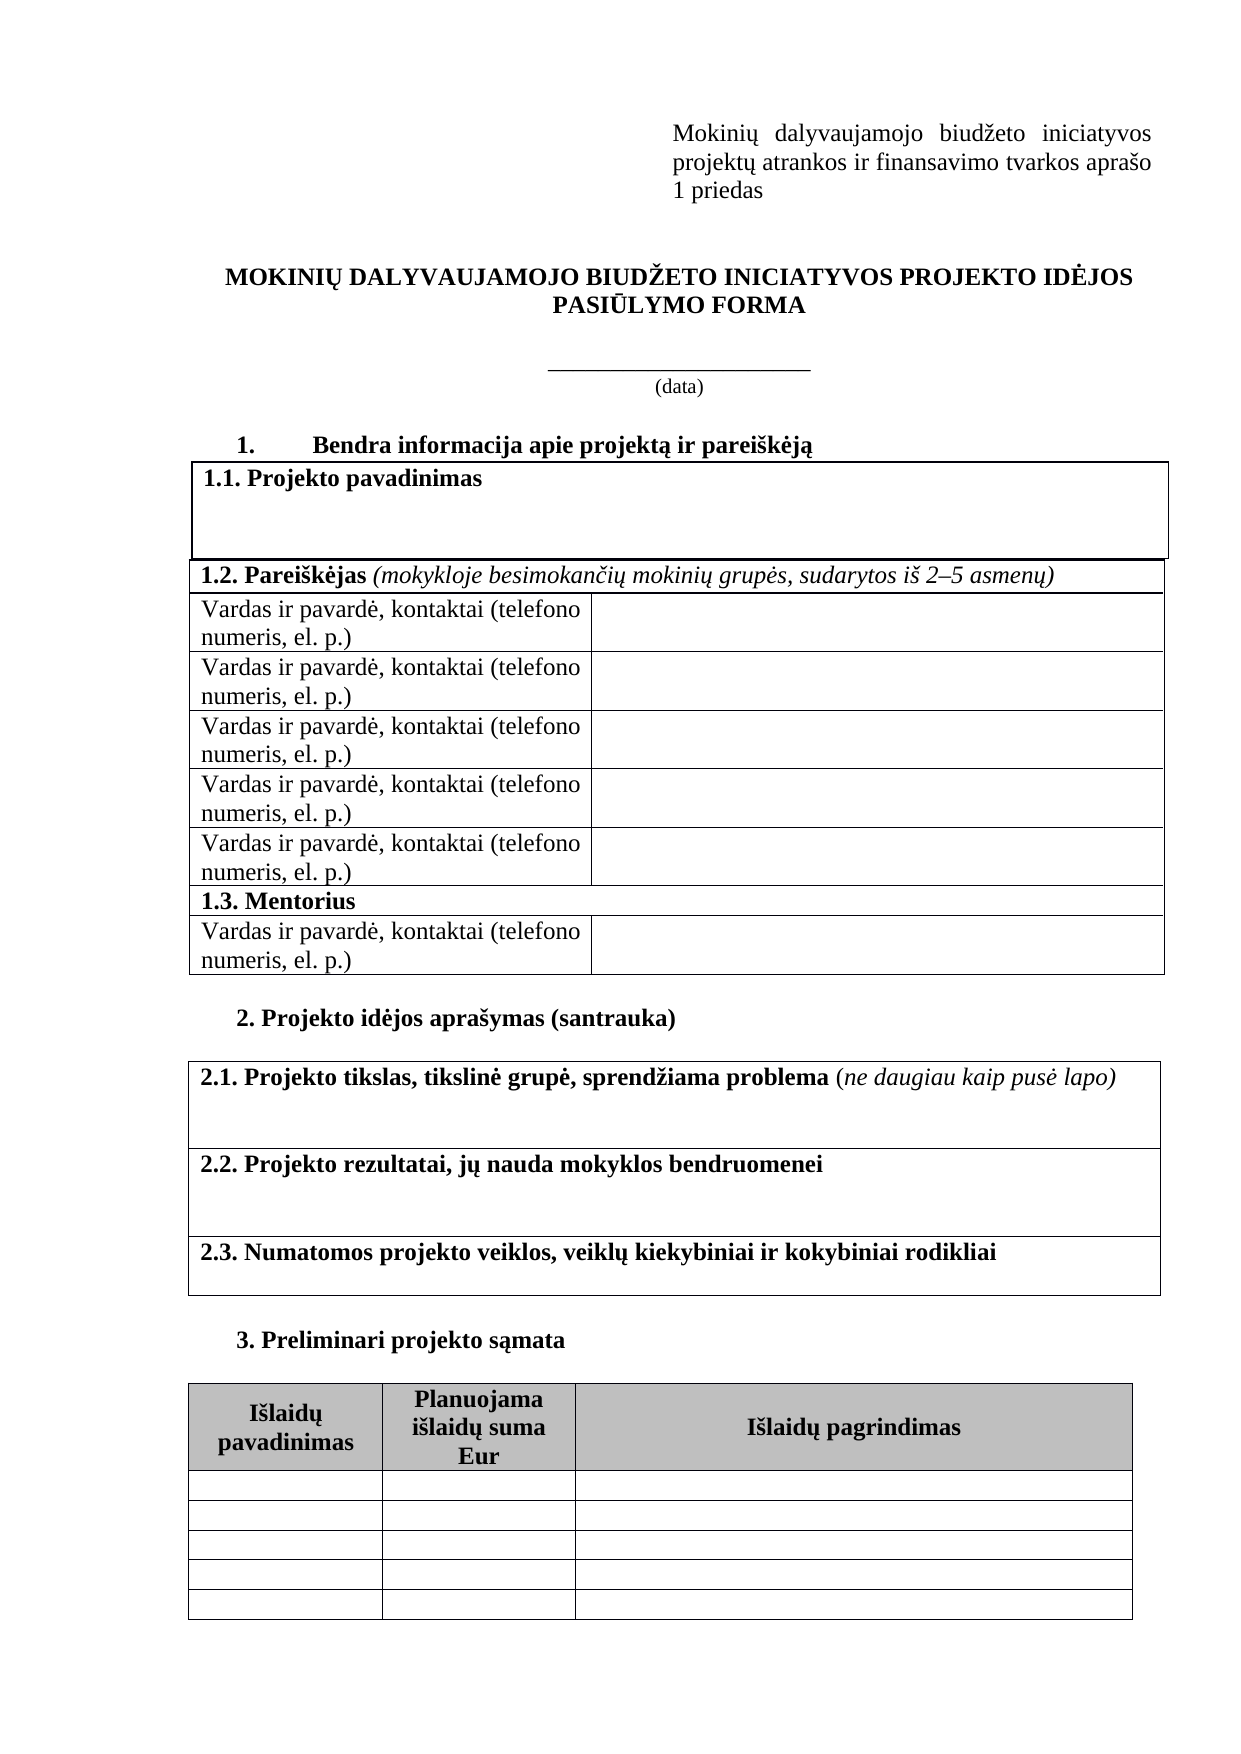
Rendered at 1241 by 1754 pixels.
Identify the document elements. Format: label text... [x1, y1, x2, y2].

table_cell Vardas ir pavardė, kontaktai (telefono numeris, el. p.) [190, 652, 591, 710]
table_cell [592, 827, 1164, 885]
text _____________________ [177, 348, 1181, 373]
table_cell [189, 1501, 382, 1529]
table_cell [383, 1590, 575, 1619]
table_cell [576, 1560, 1132, 1589]
table_cell [383, 1560, 575, 1589]
text MOKINIŲ DALYVAUJAMOJO BIUDŽETO INICIATYVOS PROJEKTO IDĖJOS PASIŪLYMO FORMA [177, 262, 1181, 319]
table_cell [592, 915, 1164, 974]
table_cell Vardas ir pavardė, kontaktai (telefono numeris, el. p.) [190, 769, 591, 827]
text 1. Bendra informacija apie projektą ir pareiškėją [229, 430, 1181, 458]
text 2. Projekto idėjos aprašymas (santrauka) [177, 1003, 1181, 1032]
table_header Planuojama išlaidų suma Eur [383, 1384, 575, 1470]
table_cell 1.3. Mentorius [190, 885, 1164, 915]
table_header Išlaidų pagrindimas [576, 1384, 1132, 1470]
table_cell Vardas ir pavardė, kontaktai (telefono numeris, el. p.) [190, 828, 591, 885]
table_cell [383, 1501, 575, 1529]
table_cell [576, 1531, 1132, 1559]
table_cell [383, 1471, 575, 1500]
table_cell Vardas ir pavardė, kontaktai (telefono numeris, el. p.) [190, 916, 591, 974]
table_cell [592, 592, 1164, 651]
text 3. Preliminari projekto sąmata [192, 1325, 1181, 1354]
table_header 1.1. Projekto pavadinimas [193, 463, 1168, 557]
text (data) [177, 373, 1181, 398]
table_cell [383, 1531, 575, 1559]
table_cell [576, 1590, 1132, 1619]
table_header 2.1. Projekto tikslas, tikslinė grupė, sprendžiama problema (ne daugiau kaip pusė lapo) [189, 1062, 1160, 1148]
table_cell 2.2. Projekto rezultatai, jų nauda mokyklos bendruomenei [189, 1149, 1160, 1236]
table_cell [592, 651, 1164, 710]
table_cell [576, 1471, 1132, 1500]
table_header 1.2. Pareiškėjas (mokykloje besimokančių mokinių grupės, sudarytos iš 2–5 asmenų) [190, 561, 1164, 592]
table_cell [189, 1560, 382, 1589]
table_cell [189, 1590, 382, 1619]
table_cell [576, 1501, 1132, 1529]
table_header Išlaidų pavadinimas [189, 1384, 382, 1470]
table_cell [189, 1531, 382, 1559]
table_header Mokinių dalyvaujamojo biudžeto iniciatyvos projektų atrankos ir finansavimo tvarkos aprašo 1 priedas [661, 118, 1163, 204]
table_cell 2.3. Numatomos projekto veiklos, veiklų kiekybiniai ir kokybiniai rodikliai [189, 1237, 1160, 1295]
table_cell [592, 768, 1164, 827]
table_cell [189, 1471, 382, 1500]
table_cell Vardas ir pavardė, kontaktai (telefono numeris, el. p.) [190, 711, 591, 768]
table_cell Vardas ir pavardė, kontaktai (telefono numeris, el. p.) [190, 594, 591, 651]
table_cell [592, 710, 1164, 768]
